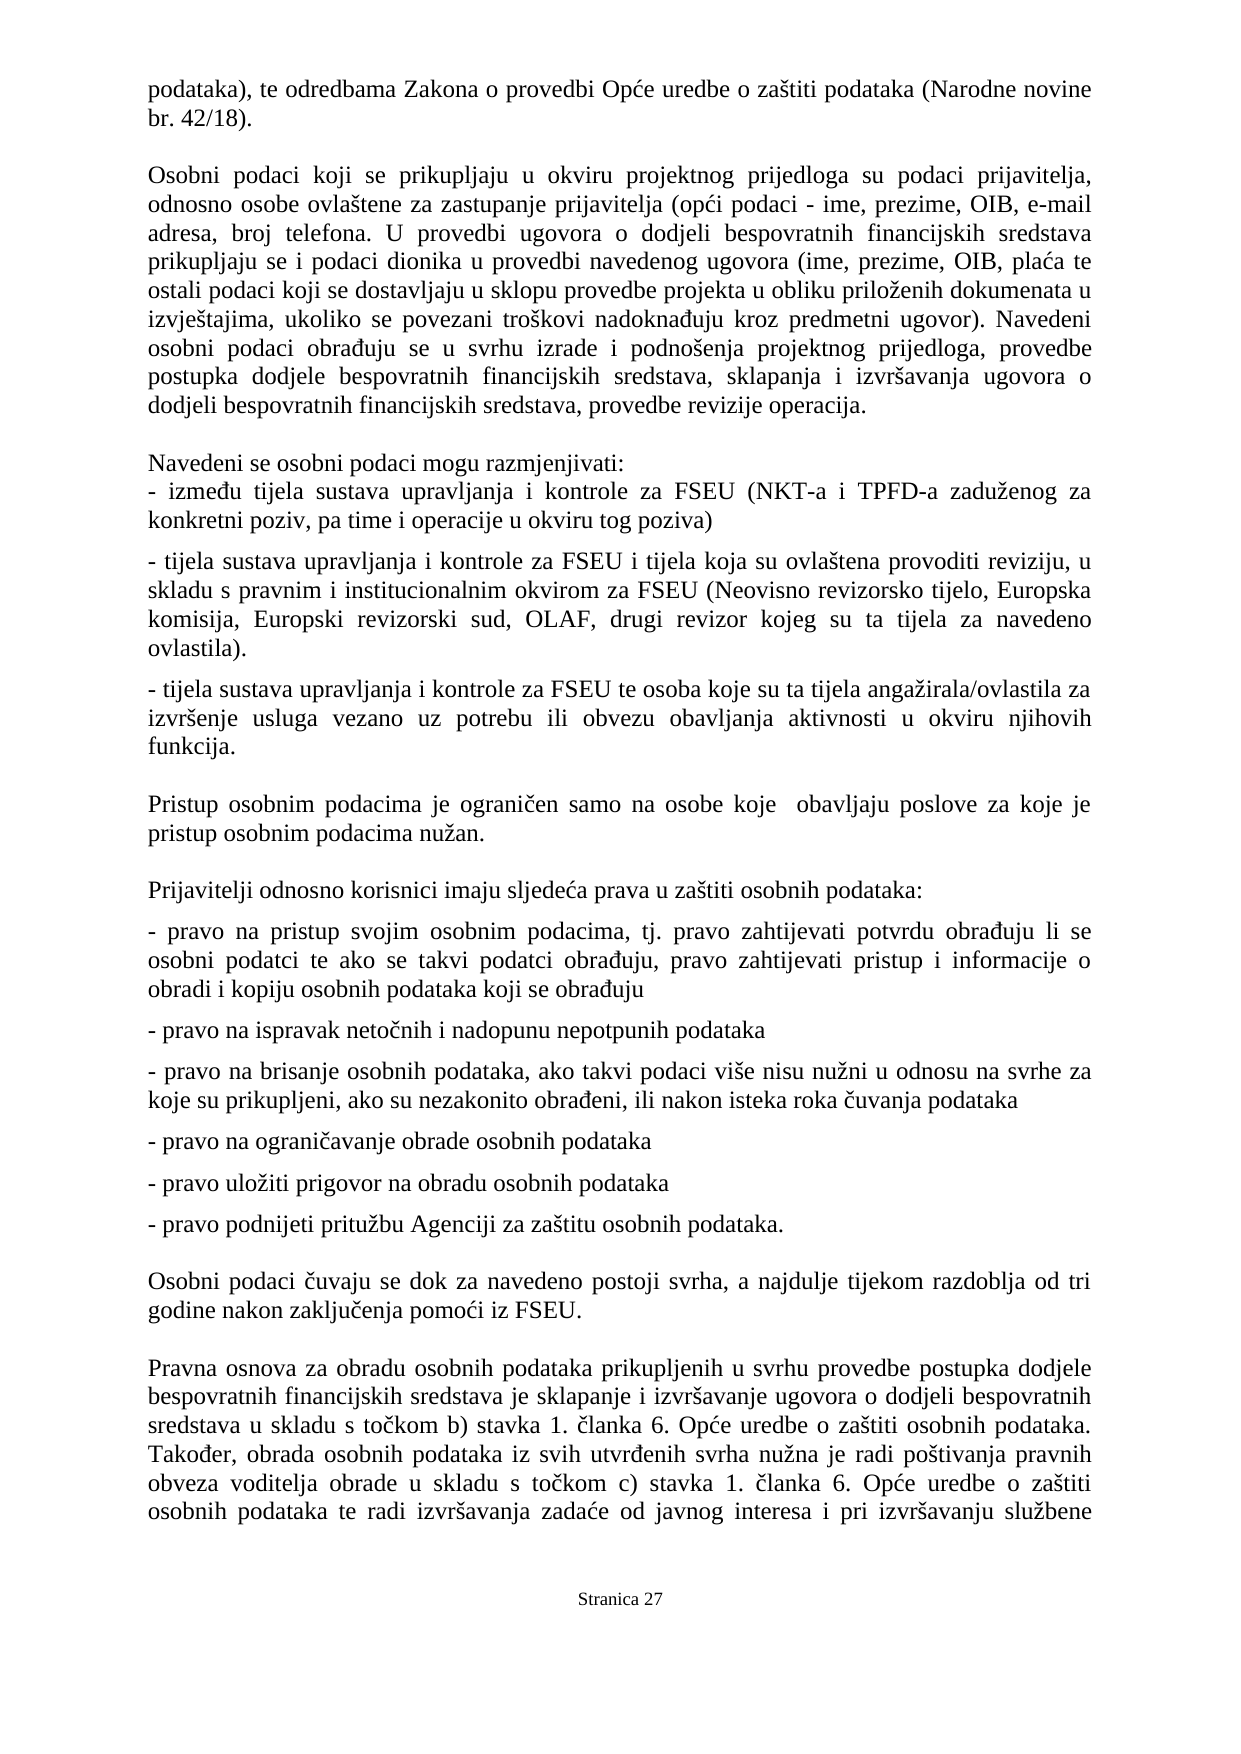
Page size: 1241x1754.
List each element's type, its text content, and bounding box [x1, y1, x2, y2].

text Osobni podaci čuvaju se dok za navedeno postoji svrha, a najdulje tijekom razdoblja od tri godine nakon zaključenja pomoći iz FSEU. [148, 1266, 1093, 1324]
text Navedeni se osobni podaci mogu razmjenjivati: [148, 448, 1093, 476]
text - pravo uložiti prigovor na obradu osobnih podataka [148, 1168, 1093, 1196]
text - tijela sustava upravljanja i kontrole za FSEU te osoba koje su ta tijela angažirala/ovlastila za izvršenje usluga vezano uz potrebu ili obvezu obavljanja aktivnosti u okviru njihovih funkcija. [148, 674, 1093, 760]
text - tijela sustava upravljanja i kontrole za FSEU i tijela koja su ovlaštena provoditi reviziju, u skladu s pravnim i institucionalnim okvirom za FSEU (Neovisno revizorsko tijelo, Europska komisija, Europski revizorski sud, OLAF, drugi revizor kojeg su ta tijela za navedeno ovlastila). [148, 546, 1093, 661]
text - pravo na ispravak netočnih i nadopunu nepotpunih podataka [148, 1015, 1093, 1044]
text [148, 1353, 1093, 1525]
text - pravo podnijeti pritužbu Agenciji za zaštitu osobnih podataka. [148, 1209, 1093, 1238]
text Osobni podaci koji se prikupljaju u okviru projektnog prijedloga su podaci prijavitelja, odnosno osobe ovlaštene za zastupanje prijavitelja (opći podaci - ime, prezime, OIB, e-mail adresa, broj telefona. U provedbi ugovora o dodjeli bespovratnih financijskih sredstava prikupljaju se i podaci dionika u provedbi navedenog ugovora (ime, prezime, OIB, plaća te ostali podaci koji se dostavljaju u sklopu provedbe projekta u obliku priloženih dokumenata u izvještajima, ukoliko se povezani troškovi nadoknađuju kroz predmetni ugovor). Navedeni osobni podaci obrađuju se u svrhu izrade i podnošenja projektnog prijedloga, provedbe postupka dodjele bespovratnih financijskih sredstava, sklapanja i izvršavanja ugovora o dodjeli bespovratnih financijskih sredstava, provedbe revizije operacija. [148, 160, 1093, 419]
text - pravo na ograničavanje obrade osobnih podataka [148, 1126, 1093, 1155]
text - između tijela sustava upravljanja i kontrole za FSEU (NKT-a i TPFD-a zaduženog za konkretni poziv, pa time i operacije u okviru tog poziva) [148, 476, 1093, 534]
text Pristup osobnim podacima je ograničen samo na osobe koje obavljaju poslove za koje je pristup osobnim podacima nužan. [148, 789, 1093, 846]
text - pravo na brisanje osobnih podataka, ako takvi podaci više nisu nužni u odnosu na svrhe za koje su prikupljeni, ako su nezakonito obrađeni, ili nakon isteka roka čuvanja podataka [148, 1056, 1093, 1114]
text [148, 74, 1093, 131]
text - pravo na pristup svojim osobnim podacima, tj. pravo zahtijevati potvrdu obrađuju li se osobni podatci te ako se takvi podatci obrađuju, pravo zahtijevati pristup i informacije o obradi i kopiju osobnih podataka koji se obrađuju [148, 916, 1093, 1003]
text Prijavitelji odnosno korisnici imaju sljedeća prava u zaštiti osobnih podataka: [148, 875, 1093, 904]
